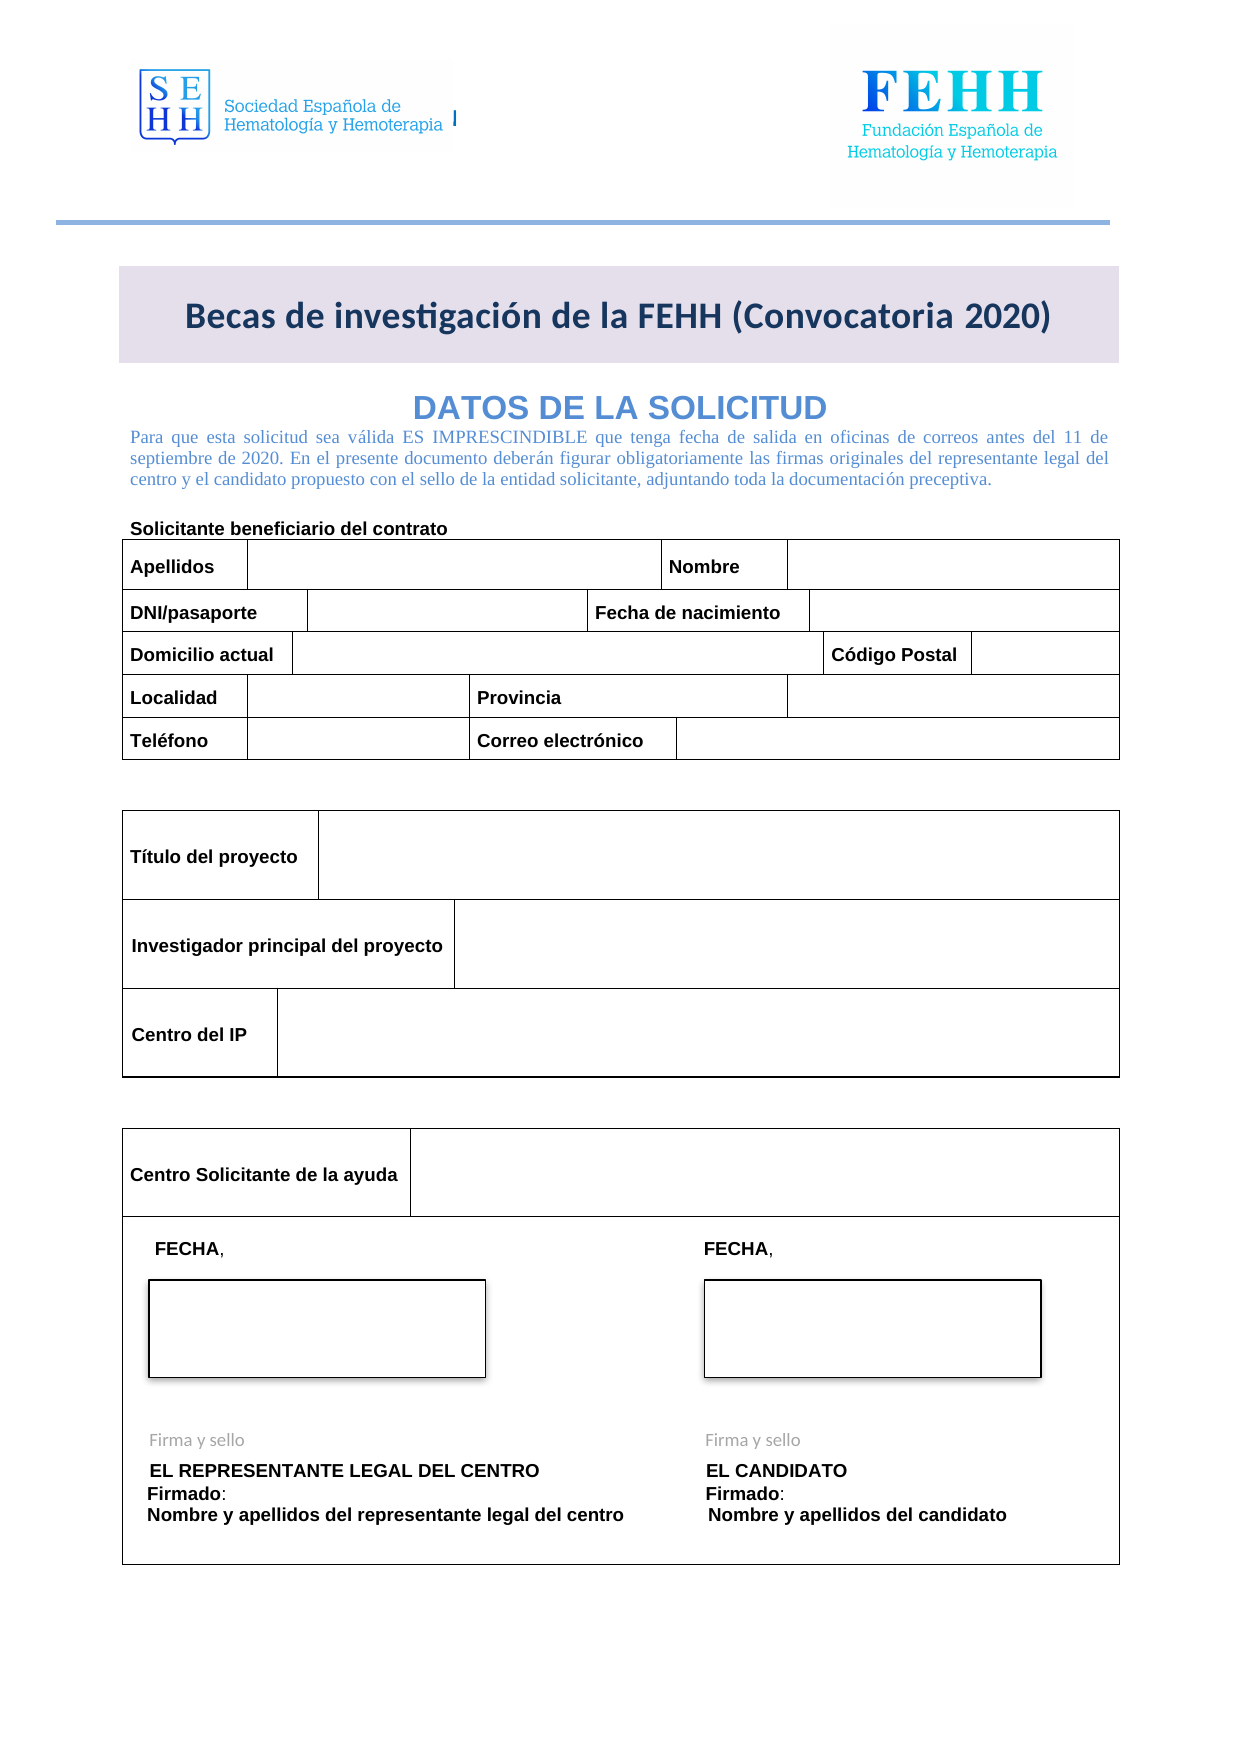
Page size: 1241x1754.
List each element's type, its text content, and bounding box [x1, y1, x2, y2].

table_cell [308, 590, 587, 631]
table_cell [293, 632, 823, 674]
table_cell DNI/pasaporte [123, 590, 307, 631]
table_header [119, 266, 1119, 363]
table_cell [278, 989, 1119, 1076]
table_header Centro Solicitante de la ayuda [123, 1129, 410, 1216]
table_cell [248, 675, 469, 717]
table_cell Centro del IP [123, 989, 277, 1076]
table_cell Investigador principal del proyecto [123, 900, 454, 988]
table_cell [248, 718, 469, 759]
table_header Apellidos [123, 540, 247, 588]
picture [129, 59, 454, 152]
table_cell Domicilio actual [123, 632, 292, 674]
table_cell Provincia [470, 675, 787, 717]
table_cell [810, 590, 1119, 631]
picture [831, 23, 1074, 208]
table_cell Teléfono [123, 718, 247, 759]
table_cell Correo electrónico [470, 718, 676, 759]
table_cell [455, 900, 1119, 988]
table_cell Fecha de nacimiento [588, 590, 809, 631]
table_header [319, 811, 1119, 899]
table_header Nombre [662, 540, 787, 588]
table_header [411, 1129, 1119, 1216]
table_header [248, 540, 661, 588]
table_header Título del proyecto [123, 811, 318, 899]
table_cell Código Postal [824, 632, 971, 674]
table_cell [788, 675, 1119, 717]
table_cell [972, 632, 1119, 674]
table_cell [677, 718, 1119, 759]
text Para que esta solicitud sea válida ES IMPRESCINDIBLE que tenga fecha de salida en oficinas de correos antes del 11 de septiembre de 2020. En el presente documento deberán figurar obligatoriamente las firmas originales del representante legal del centro y el candidato propuesto con el sello de la entidad solicitante, adjuntando toda la documentación preceptiva. [130, 427, 1110, 489]
table_cell FECHA, FECHA, Firma y sello Firma y sello EL REPRESENTANTE LEGAL DEL CENTRO EL CANDIDATO Firmado: Firmado: Nombre y apellidos del representante legal del centro Nombre y apellidos del candidato [123, 1217, 1119, 1564]
table_cell Localidad [123, 675, 247, 717]
table_header [788, 540, 1119, 588]
text DATOS DE LA SOLICITUD [130, 388, 1110, 427]
text Solicitante beneficiario del contrato [130, 521, 1110, 539]
